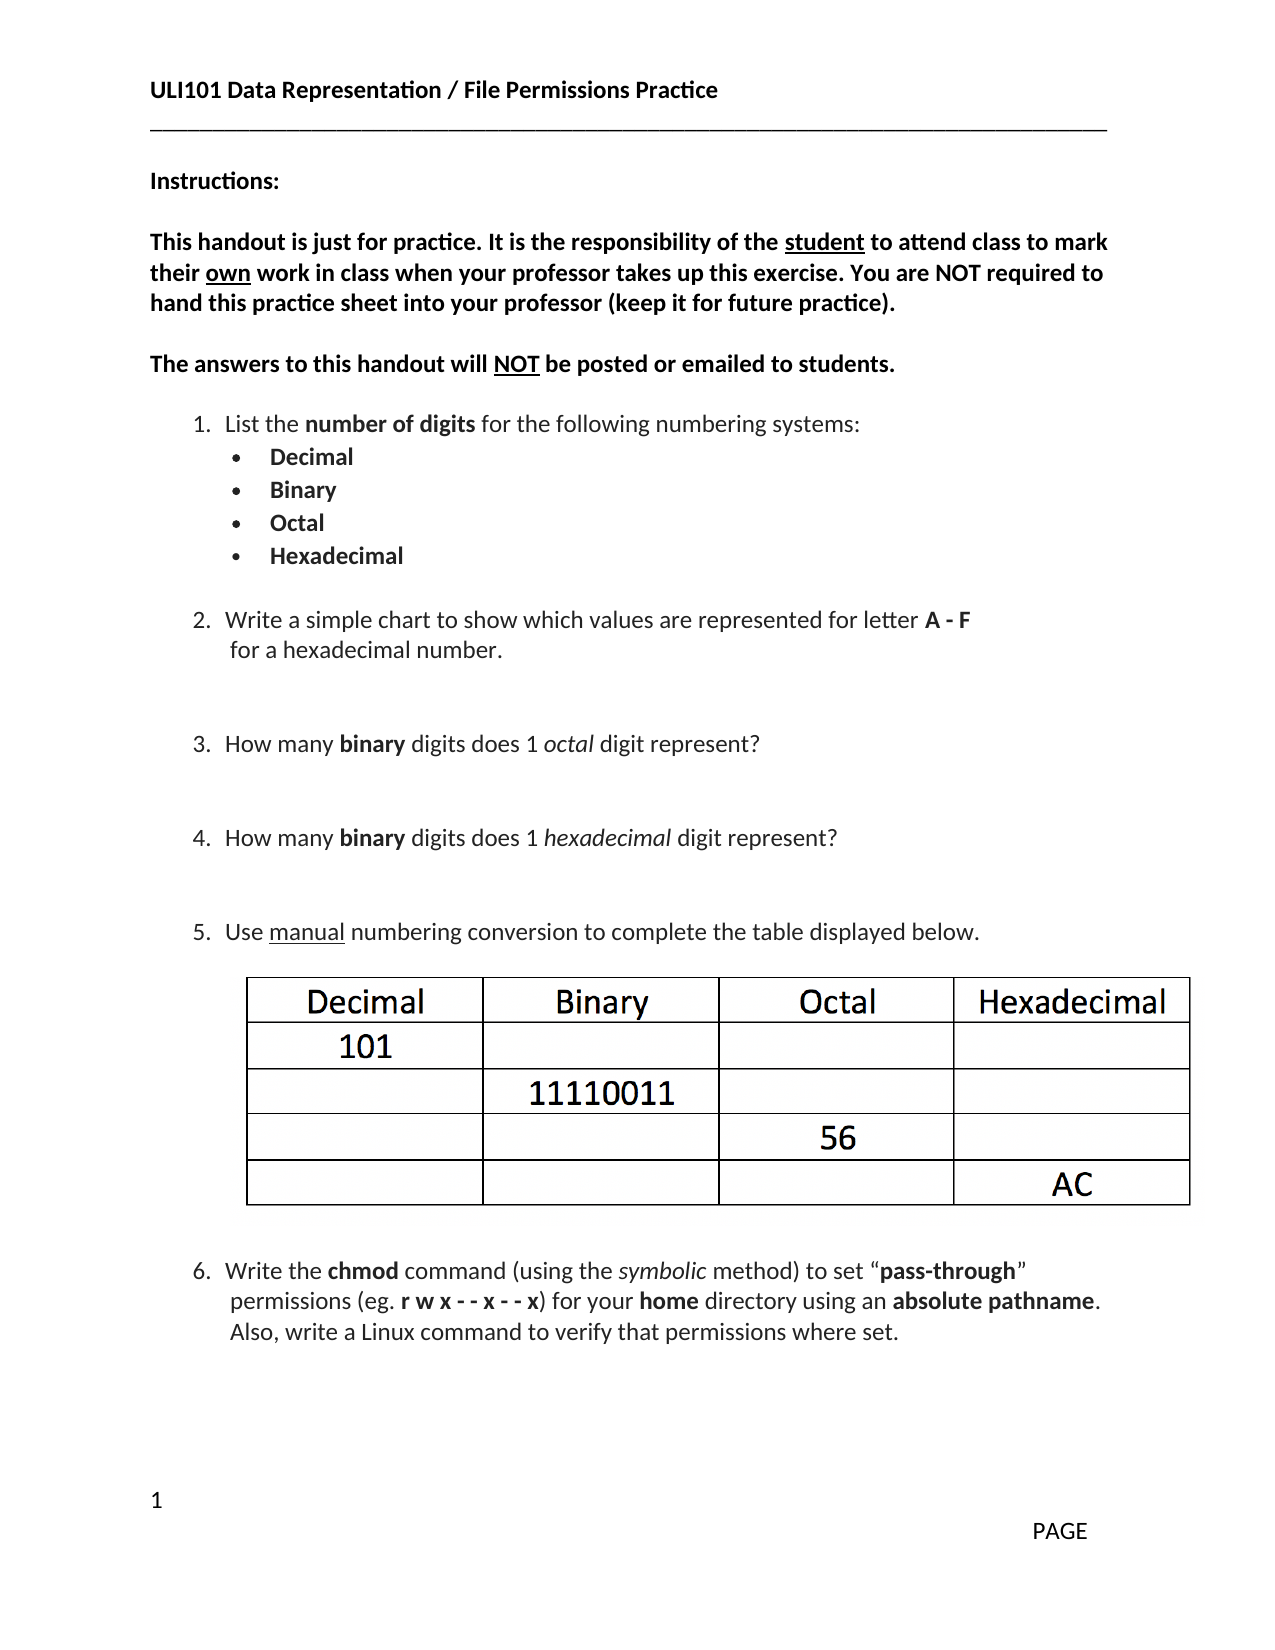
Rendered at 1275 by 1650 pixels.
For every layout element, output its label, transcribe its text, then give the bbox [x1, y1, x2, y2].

list How many binary digits does 1 hexadecimal digit represent? [192, 822, 1125, 914]
list Write the chmod command (using the symbolic method) to set “pass-through” permissions (eg. r w x - - x - - x) for your home directory using an absolute pathname. Also, write a Linux command to verify that permissions where set. [192, 1255, 1125, 1377]
text Instructions: [150, 165, 1125, 196]
list Write a simple chart to show which values are represented for letter A - F for a hexadecimal number. [192, 604, 1125, 726]
picture [230, 947, 1205, 1226]
text This handout is just for practice. It is the responsibility of the student to attend class to mark their own work in class when your professor takes up this exercise. You are NOT required to hand this practice sheet into your professor (keep it for future practice). The answers to this handout will NOT be posted or emailed to students. [150, 226, 1125, 379]
list How many binary digits does 1 octal digit represent? [192, 728, 1125, 820]
list List the number of digits for the following numbering systems: [192, 408, 1125, 439]
list Hexadecimal [232, 540, 1125, 601]
list Octal [232, 507, 1125, 538]
list Decimal [232, 441, 1125, 472]
list Binary [232, 474, 1125, 505]
